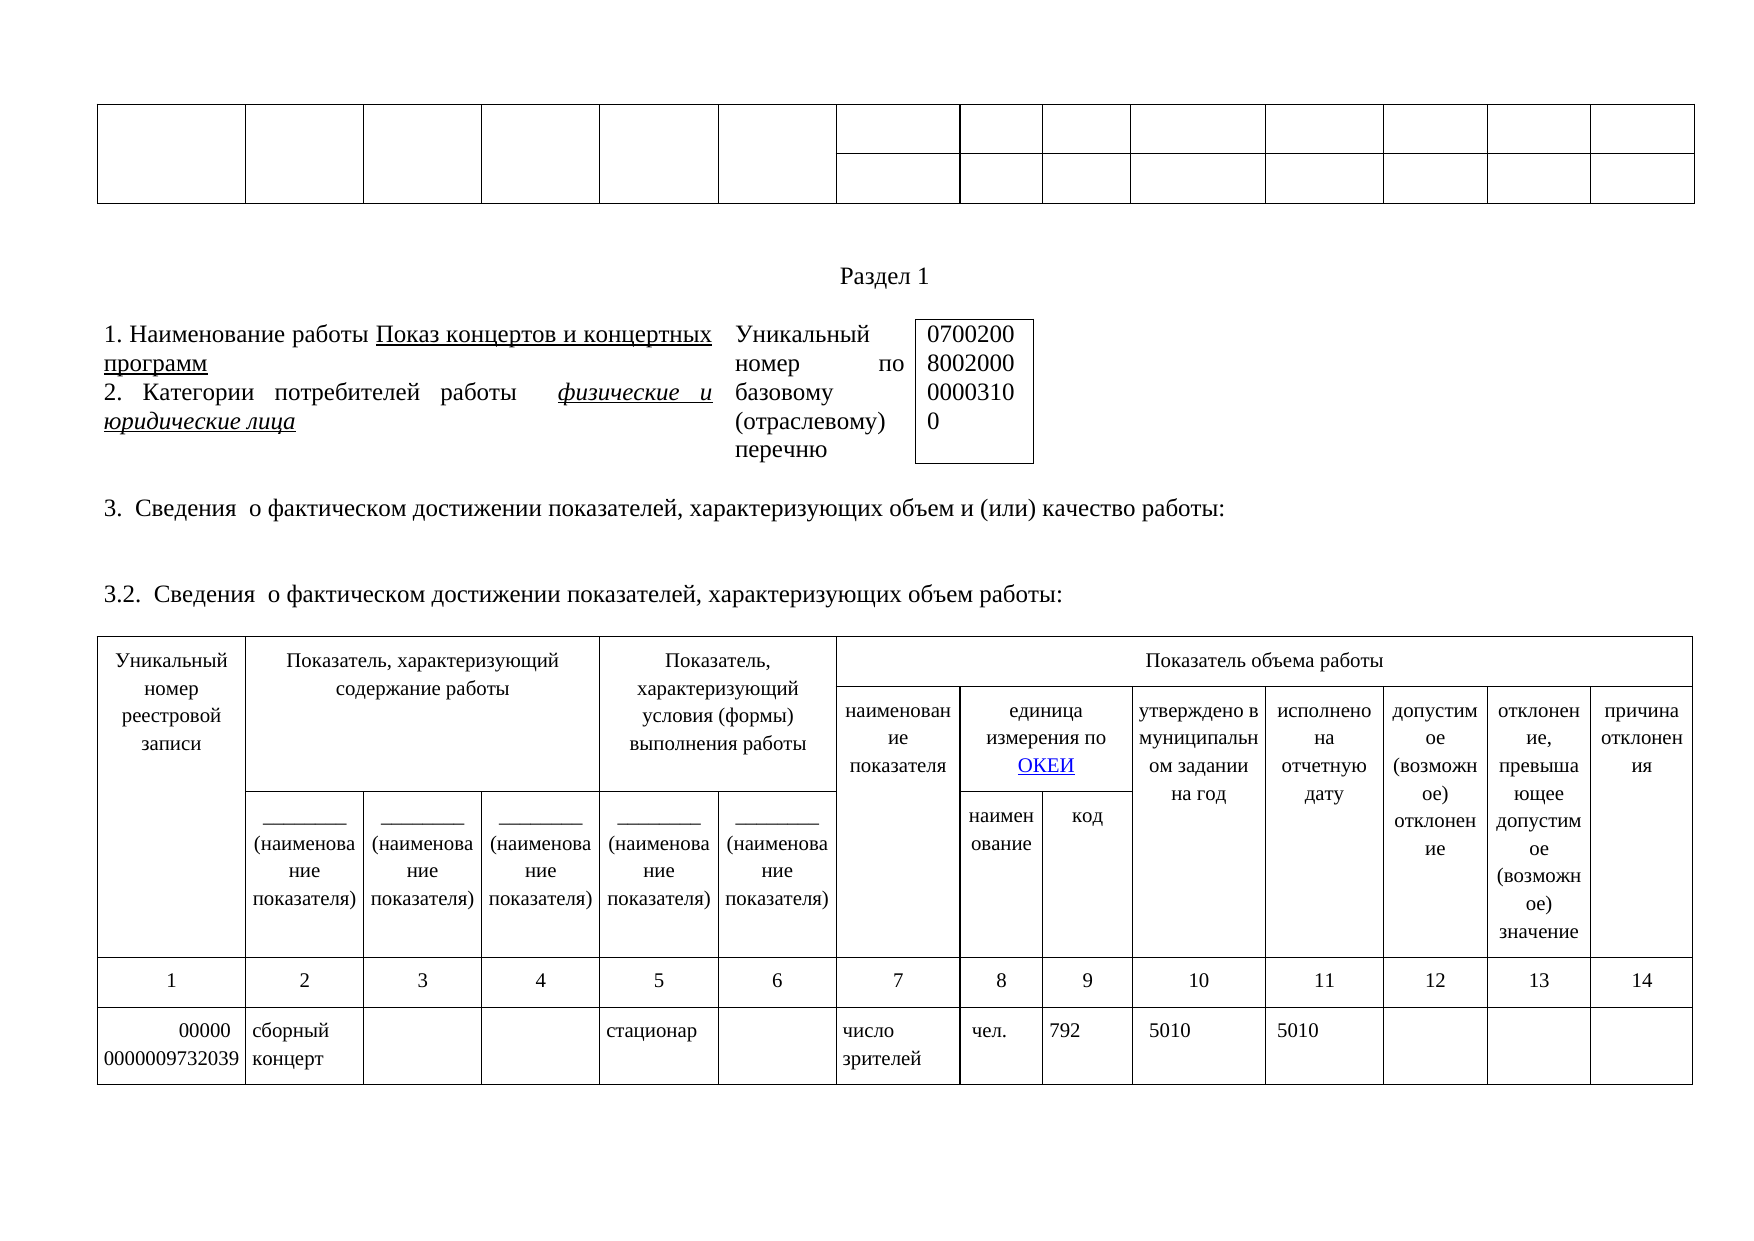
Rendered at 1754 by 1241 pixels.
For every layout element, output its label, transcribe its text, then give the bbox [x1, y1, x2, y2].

table_cell [1131, 105, 1265, 153]
table_cell 14 [1591, 958, 1692, 1007]
table_cell 4 [482, 958, 599, 1007]
table_cell [1266, 154, 1383, 203]
table_cell 1 [98, 958, 245, 1007]
table_cell причина отклонения [1591, 687, 1692, 957]
table_cell 3 [364, 958, 481, 1007]
table_cell 2 [246, 958, 363, 1007]
table_cell ________ (наименование показателя) [482, 792, 599, 957]
table_header 1. Наименование работы Показ концертов и концертных программ 2. Категории потребителей работы физические и юридические лица [92, 319, 723, 463]
table_cell [98, 105, 245, 203]
table_cell [246, 105, 363, 203]
table_cell 7 [837, 958, 959, 1007]
table_cell [1488, 105, 1590, 153]
table_cell [1591, 154, 1694, 203]
table_cell [600, 105, 718, 203]
table_cell стационар [600, 1008, 718, 1084]
table_cell [719, 105, 836, 203]
table_cell ________ (наименование показателя) [719, 792, 836, 957]
table_header Показатель, характеризующий содержание работы [246, 637, 599, 791]
table_cell 5010 [1266, 1008, 1383, 1084]
table_header Показатель, характеризующий условия (формы) выполнения работы [600, 637, 836, 791]
table_cell [364, 105, 481, 203]
table_header 0700200800200000003100 [916, 320, 1033, 463]
table_cell 6 [719, 958, 836, 1007]
text Раздел 1 [103, 261, 1665, 290]
table_cell 8 [961, 958, 1042, 1007]
text 3. Сведения о фактическом достижении показателей, характеризующих объем и (или) качество работы: [103, 493, 1665, 522]
table_cell наименование [961, 792, 1042, 957]
table_cell код [1043, 792, 1132, 957]
table_cell [1384, 1008, 1487, 1084]
table_cell допустимое (возможное) отклонение [1384, 687, 1487, 957]
table_cell отклонение, превышающее допустимое (возможное) значение [1488, 687, 1590, 957]
table_cell [961, 154, 1042, 203]
table_cell исполнено на отчетную дату [1266, 687, 1383, 957]
table_cell ________ (наименование показателя) [364, 792, 481, 957]
table_cell 13 [1488, 958, 1590, 1007]
table_cell [1131, 154, 1265, 203]
table_cell 5010 [1133, 1008, 1265, 1084]
table_cell 10 [1133, 958, 1265, 1007]
table_cell [719, 1008, 836, 1084]
table_cell 11 [1266, 958, 1383, 1007]
table_cell число зрителей [837, 1008, 959, 1084]
table_header Показатель объема работы [837, 637, 1692, 686]
table_header Уникальный номер реестровой записи [98, 637, 245, 957]
table_cell 5 [600, 958, 718, 1007]
text 3.2. Сведения о фактическом достижении показателей, характеризующих объем работы: [103, 579, 1665, 608]
table_cell [1043, 154, 1130, 203]
table_cell единица измерения по ОКЕИ [961, 687, 1132, 791]
table_cell [837, 105, 959, 153]
table_cell [482, 105, 599, 203]
table_header Уникальный номер по базовому (отраслевому) перечню [724, 319, 915, 463]
table_cell ________ (наименование показателя) [600, 792, 718, 957]
table_cell [1488, 154, 1590, 203]
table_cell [98, 1008, 245, 1084]
table_cell [1266, 105, 1383, 153]
table_cell сборный концерт [246, 1008, 363, 1084]
table_cell [837, 154, 959, 203]
table_cell [1384, 154, 1487, 203]
table_cell [961, 105, 1042, 153]
table_cell [1384, 105, 1487, 153]
table_cell [1591, 1008, 1692, 1084]
table_cell [482, 1008, 599, 1084]
table_cell [364, 1008, 481, 1084]
table_cell чел. [961, 1008, 1042, 1084]
table_cell наименование показателя [837, 687, 959, 957]
table_cell 792 [1043, 1008, 1132, 1084]
table_cell утверждено в муниципальном задании на год [1133, 687, 1265, 957]
table_cell ________ (наименование показателя) [246, 792, 363, 957]
table_cell 9 [1043, 958, 1132, 1007]
table_cell [1043, 105, 1130, 153]
table_cell [1591, 105, 1694, 153]
table_cell [1488, 1008, 1590, 1084]
table_cell 12 [1384, 958, 1487, 1007]
